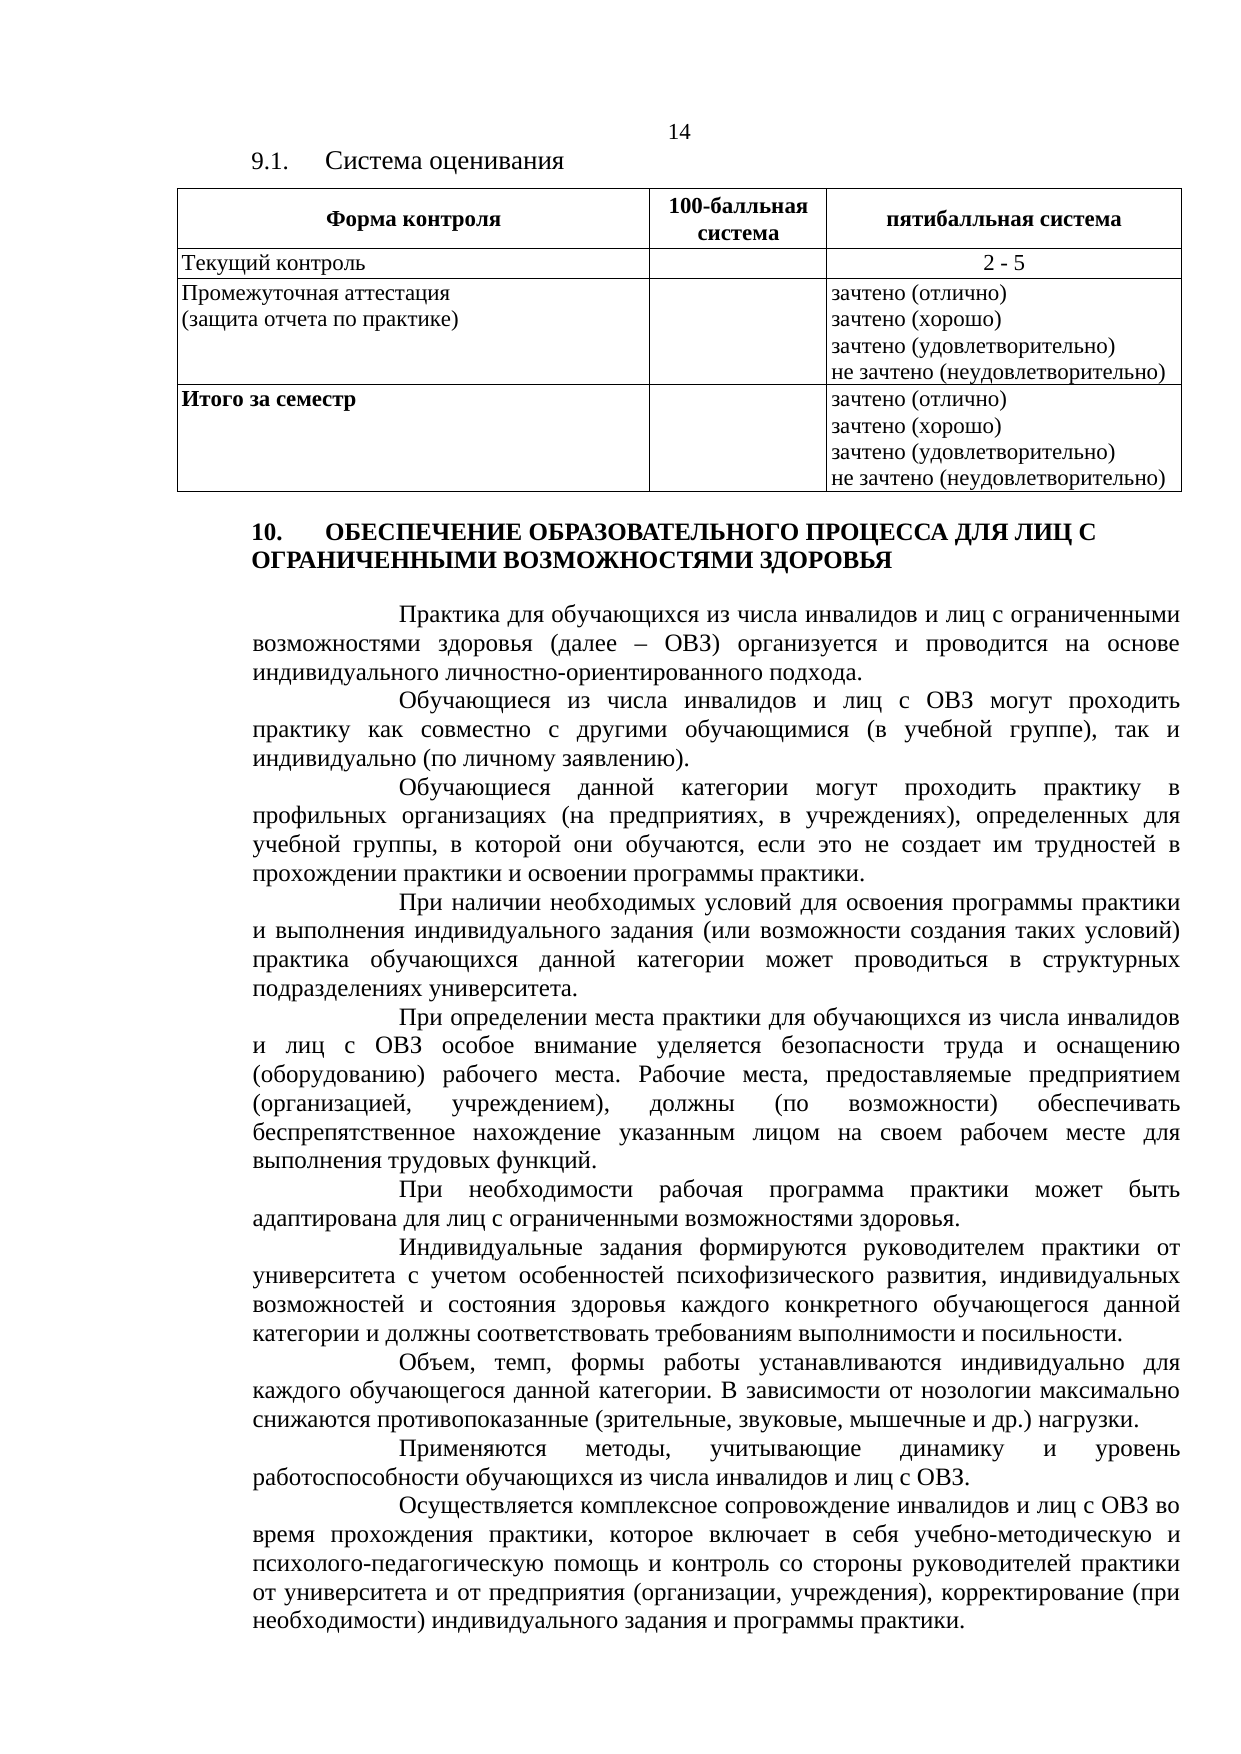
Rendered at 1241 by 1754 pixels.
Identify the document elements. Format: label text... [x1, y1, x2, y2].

table_header Форма контроля [178, 189, 649, 248]
list При наличии необходимых условий для освоения программы практики и выполнения индивидуального задания (или возможности создания таких условий) практика обучающихся данной категории может проводиться в структурных подразделениях университета. [252, 887, 1181, 1002]
table_cell Промежуточная аттестация (защита отчета по практике) [178, 279, 649, 384]
table_cell 2 - 5 [827, 249, 1181, 278]
table_header пятибалльная система [827, 189, 1181, 248]
list Применяются методы, учитывающие динамику и уровень работоспособности обучающихся из числа инвалидов и лиц с ОВЗ. [252, 1433, 1181, 1491]
subtitle Система оценивания [251, 144, 1181, 176]
table_cell зачтено (отлично) зачтено (хорошо) зачтено (удовлетворительно) не зачтено (неудовлетворительно) [827, 385, 1181, 491]
table_cell [650, 385, 826, 491]
table_header 100-балльная система [650, 189, 826, 248]
list Обучающиеся из числа инвалидов и лиц с ОВЗ могут проходить практику как совместно с другими обучающимися (в учебной группе), так и индивидуально (по личному заявлению). [252, 686, 1181, 772]
list Практика для обучающихся из числа инвалидов и лиц с ограниченными возможностями здоровья (далее – ОВЗ) организуется и проводится на основе индивидуального личностно-ориентированного подхода. [252, 599, 1181, 686]
list Индивидуальные задания формируются руководителем практики от университета с учетом особенностей психофизического развития, индивидуальных возможностей и состояния здоровья каждого конкретного обучающегося данной категории и должны соответствовать требованиям выполнимости и посильности. [252, 1232, 1181, 1347]
table_cell Текущий контроль [178, 249, 649, 278]
list Осуществляется комплексное сопровождение инвалидов и лиц с ОВЗ во время прохождения практики, которое включает в себя учебно-методическую и психолого-педагогическую помощь и контроль со стороны руководителей практики от университета и от предприятия (организации, учреждения), корректирование (при необходимости) индивидуального задания и программы практики. [252, 1491, 1181, 1634]
list При необходимости рабочая программа практики может быть адаптирована для лиц с ограниченными возможностями здоровья. [252, 1174, 1181, 1232]
list При определении места практики для обучающихся из числа инвалидов и лиц с ОВЗ особое внимание уделяется безопасности труда и оснащению (оборудованию) рабочего места. Рабочие места, предоставляемые предприятием (организацией, учреждением), должны (по возможности) обеспечивать беспрепятственное нахождение указанным лицом на своем рабочем месте для выполнения трудовых функций. [252, 1002, 1181, 1174]
table_cell зачтено (отлично) зачтено (хорошо) зачтено (удовлетворительно) не зачтено (неудовлетворительно) [827, 279, 1181, 384]
subtitle ОБЕСПЕЧЕНИЕ ОБРАЗОВАТЕЛЬНОГО ПРОЦЕССА ДЛЯ ЛИЦ С ОГРАНИЧЕННЫМИ ВОЗМОЖНОСТЯМИ ЗДОРОВЬЯ [251, 517, 1181, 574]
table_cell [650, 249, 826, 278]
list Обучающиеся данной категории могут проходить практику в профильных организациях (на предприятиях, в учреждениях), определенных для учебной группы, в которой они обучаются, если это не создает им трудностей в прохождении практики и освоении программы практики. [252, 772, 1181, 887]
table_cell Итого за семестр [178, 385, 649, 491]
table_cell [650, 279, 826, 384]
list Объем, темп, формы работы устанавливаются индивидуально для каждого обучающегося данной категории. В зависимости от нозологии максимально снижаются противопоказанные (зрительные, звуковые, мышечные и др.) нагрузки. [252, 1347, 1181, 1433]
